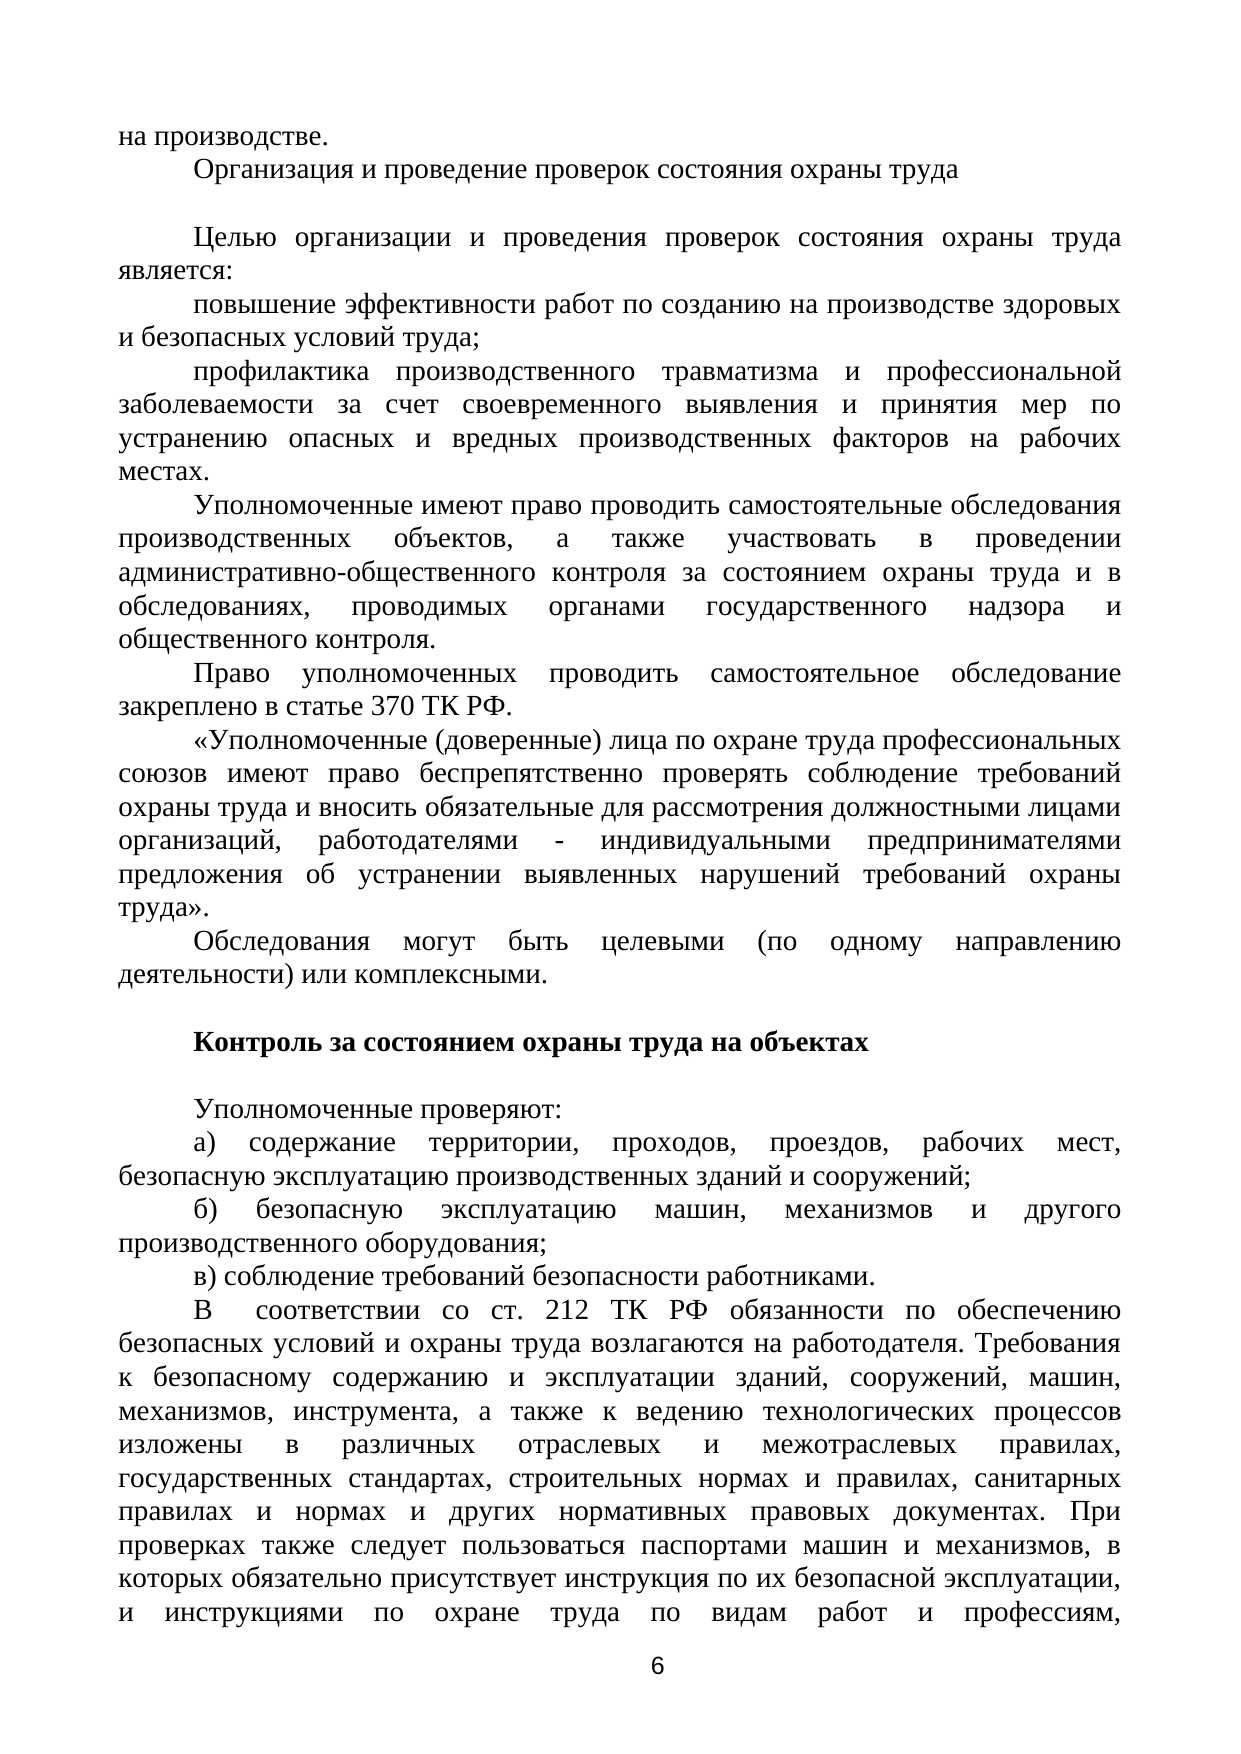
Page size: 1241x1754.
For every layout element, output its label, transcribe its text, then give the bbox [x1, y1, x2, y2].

text Обследования могут быть целевыми (по одному направлению деятельности) или комплексными. [118, 923, 1122, 990]
text «Уполномоченные (доверенные) лица по охране труда профессиональных союзов имеют право беспрепятственно проверять соблюдение требований охраны труда и вносить обязательные для рассмотрения должностными лицами организаций, работодателями - индивидуальными предпринимателями предложения об устранении выявленных нарушений требований охраны труда». [118, 722, 1122, 923]
text Уполномоченные проверяют: [118, 1091, 1122, 1124]
text профилактика производственного травматизма и профессиональной заболеваемости за счет своевременного выявления и принятия мер по устранению опасных и вредных производственных факторов на рабочих местах. [118, 353, 1122, 487]
text Целью организации и проведения проверок состояния охраны труда является: [118, 219, 1122, 286]
text в) соблюдение требований безопасности работниками. [118, 1258, 1122, 1292]
text а) содержание территории, проходов, проездов, рабочих мест, безопасную эксплуатацию производственных зданий и сооружений; [118, 1124, 1122, 1191]
text Право уполномоченных проводить самостоятельное обследование закреплено в статье 370 ТК РФ. [118, 655, 1122, 722]
text повышение эффективности работ по созданию на производстве здоровых и безопасных условий труда; [118, 286, 1122, 353]
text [118, 1292, 1122, 1627]
text Уполномоченные имеют право проводить самостоятельные обследования производственных объектов, а также участвовать в проведении административно-общественного контроля за состоянием охраны труда и в обследованиях, проводимых органами государственного надзора и общественного контроля. [118, 487, 1122, 655]
text Контроль за состоянием охраны труда на объектах [118, 1024, 1122, 1057]
text Организация и проведение проверок состояния охраны труда [118, 152, 1122, 185]
text б) безопасную эксплуатацию машин, механизмов и другого производственного оборудования; [118, 1191, 1122, 1258]
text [118, 118, 1122, 152]
